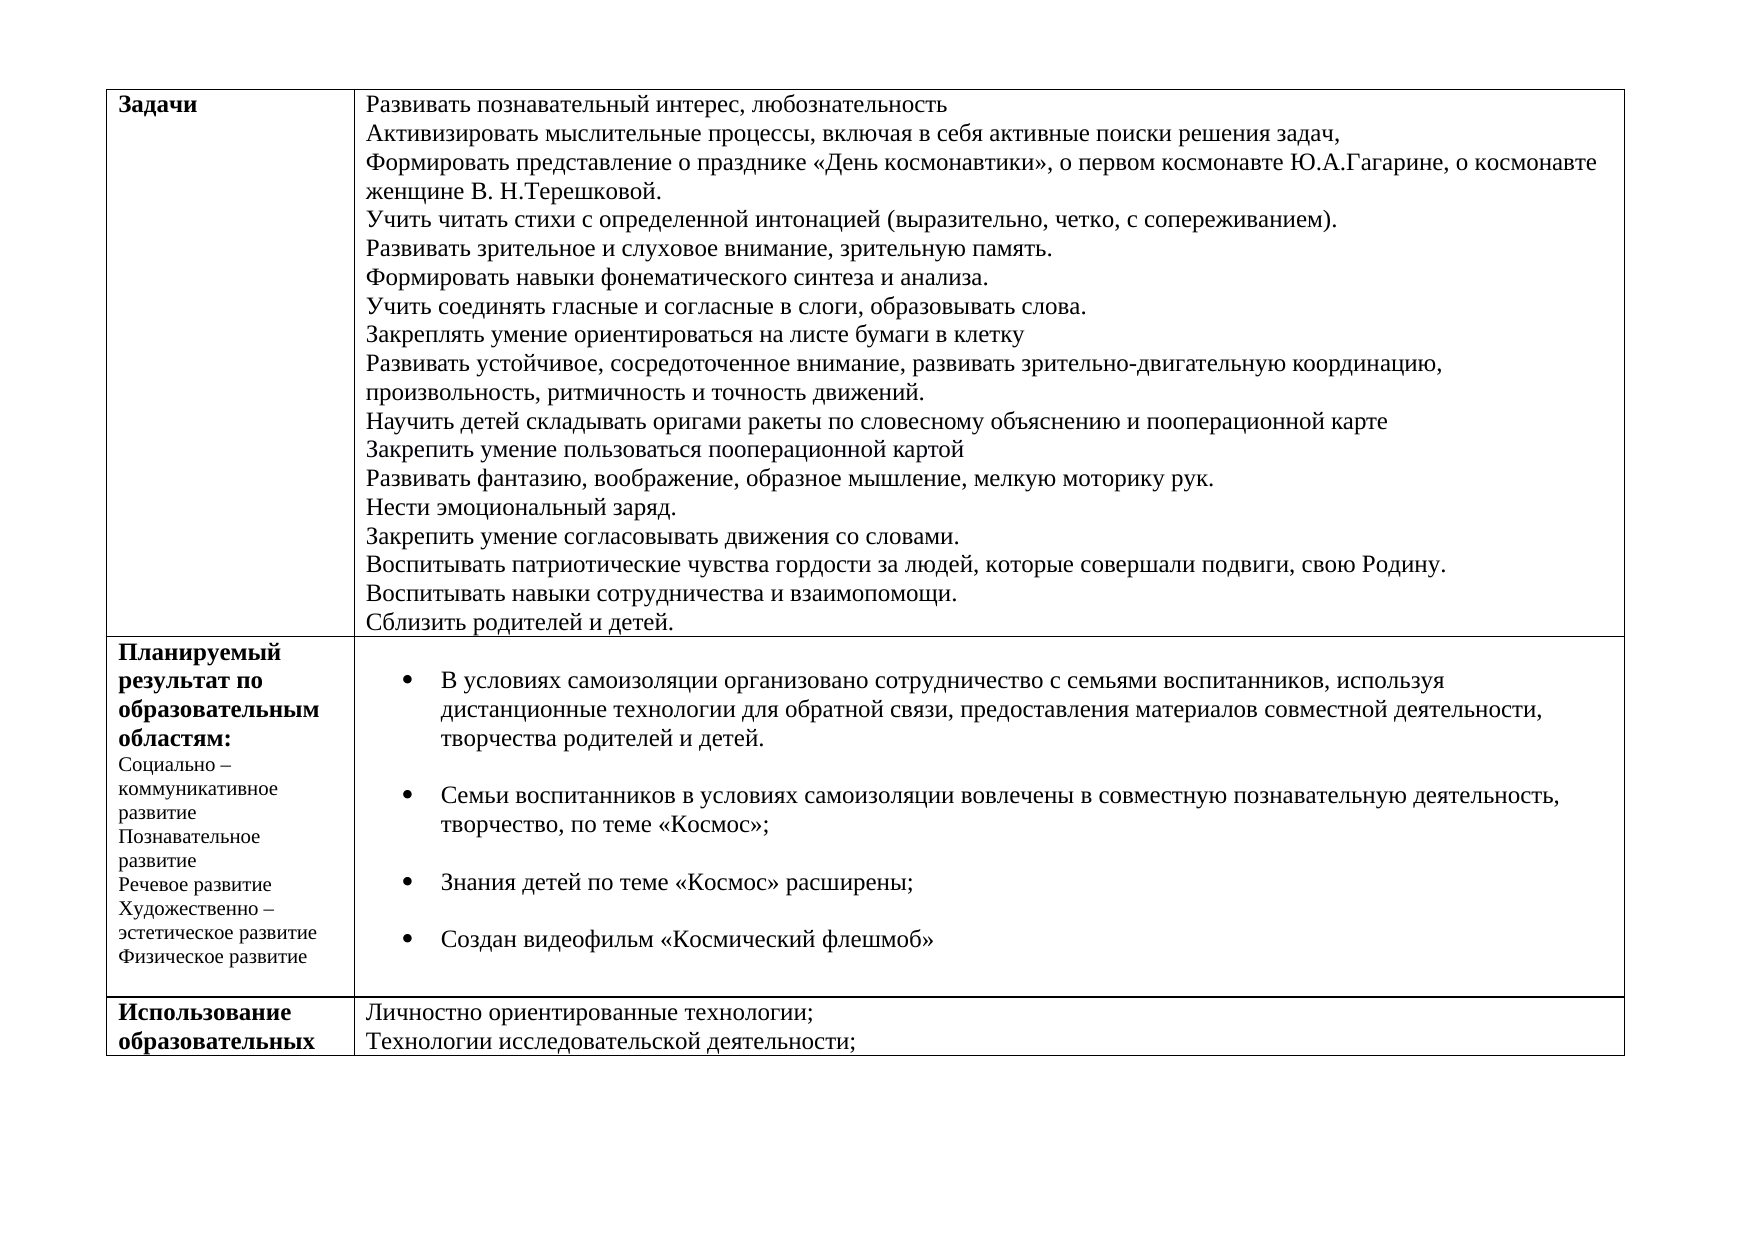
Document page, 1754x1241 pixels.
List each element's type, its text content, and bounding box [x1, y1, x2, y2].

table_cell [355, 998, 1624, 1055]
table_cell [107, 998, 354, 1055]
table_cell Развивать познавательный интерес, любознательность Активизировать мыслительные процессы, включая в себя активные поиски решения задач, Формировать представление о празднике «День космонавтики», о первом космонавте Ю.А.Гагарине, о космонавте женщине В. Н.Терешковой. Учить читать стихи с определенной интонацией (выразительно, четко, с сопереживанием). Развивать зрительное и слуховое внимание, зрительную память. Формировать навыки фонематического синтеза и анализа. Учить соединять гласные и согласные в слоги, образовывать слова. Закреплять умение ориентироваться на листе бумаги в клетку Развивать устойчивое, сосредоточенное внимание, развивать зрительно-двигательную координацию, произвольность, ритмичность и точность движений. Научить детей складывать оригами ракеты по словесному объяснению и пооперационной карте Закрепить умение пользоваться пооперационной картой Развивать фантазию, воображение, образное мышление, мелкую моторику рук. Нести эмоциональный заряд. Закрепить умение согласовывать движения со словами. Воспитывать патриотические чувства гордости за людей, которые совершали подвиги, свою Родину. Воспитывать навыки сотрудничества и взаимопомощи. Сблизить родителей и детей. [355, 90, 1624, 636]
table_cell Планируемый результат по образовательным областям: Социально – коммуникативное развитие Познавательное развитие Речевое развитие Художественно – эстетическое развитие Физическое развитие [107, 637, 354, 996]
table_cell В условиях самоизоляции организовано сотрудничество с семьями воспитанников, используя дистанционные технологии для обратной связи, предоставления материалов совместной деятельности, творчества родителей и детей. Семьи воспитанников в условиях самоизоляции вовлечены в совместную познавательную деятельность, творчество, по теме «Космос»; Знания детей по теме «Космос» расширены; Создан видеофильм «Космический флешмоб» [355, 637, 1624, 996]
table_cell Задачи [107, 90, 354, 636]
